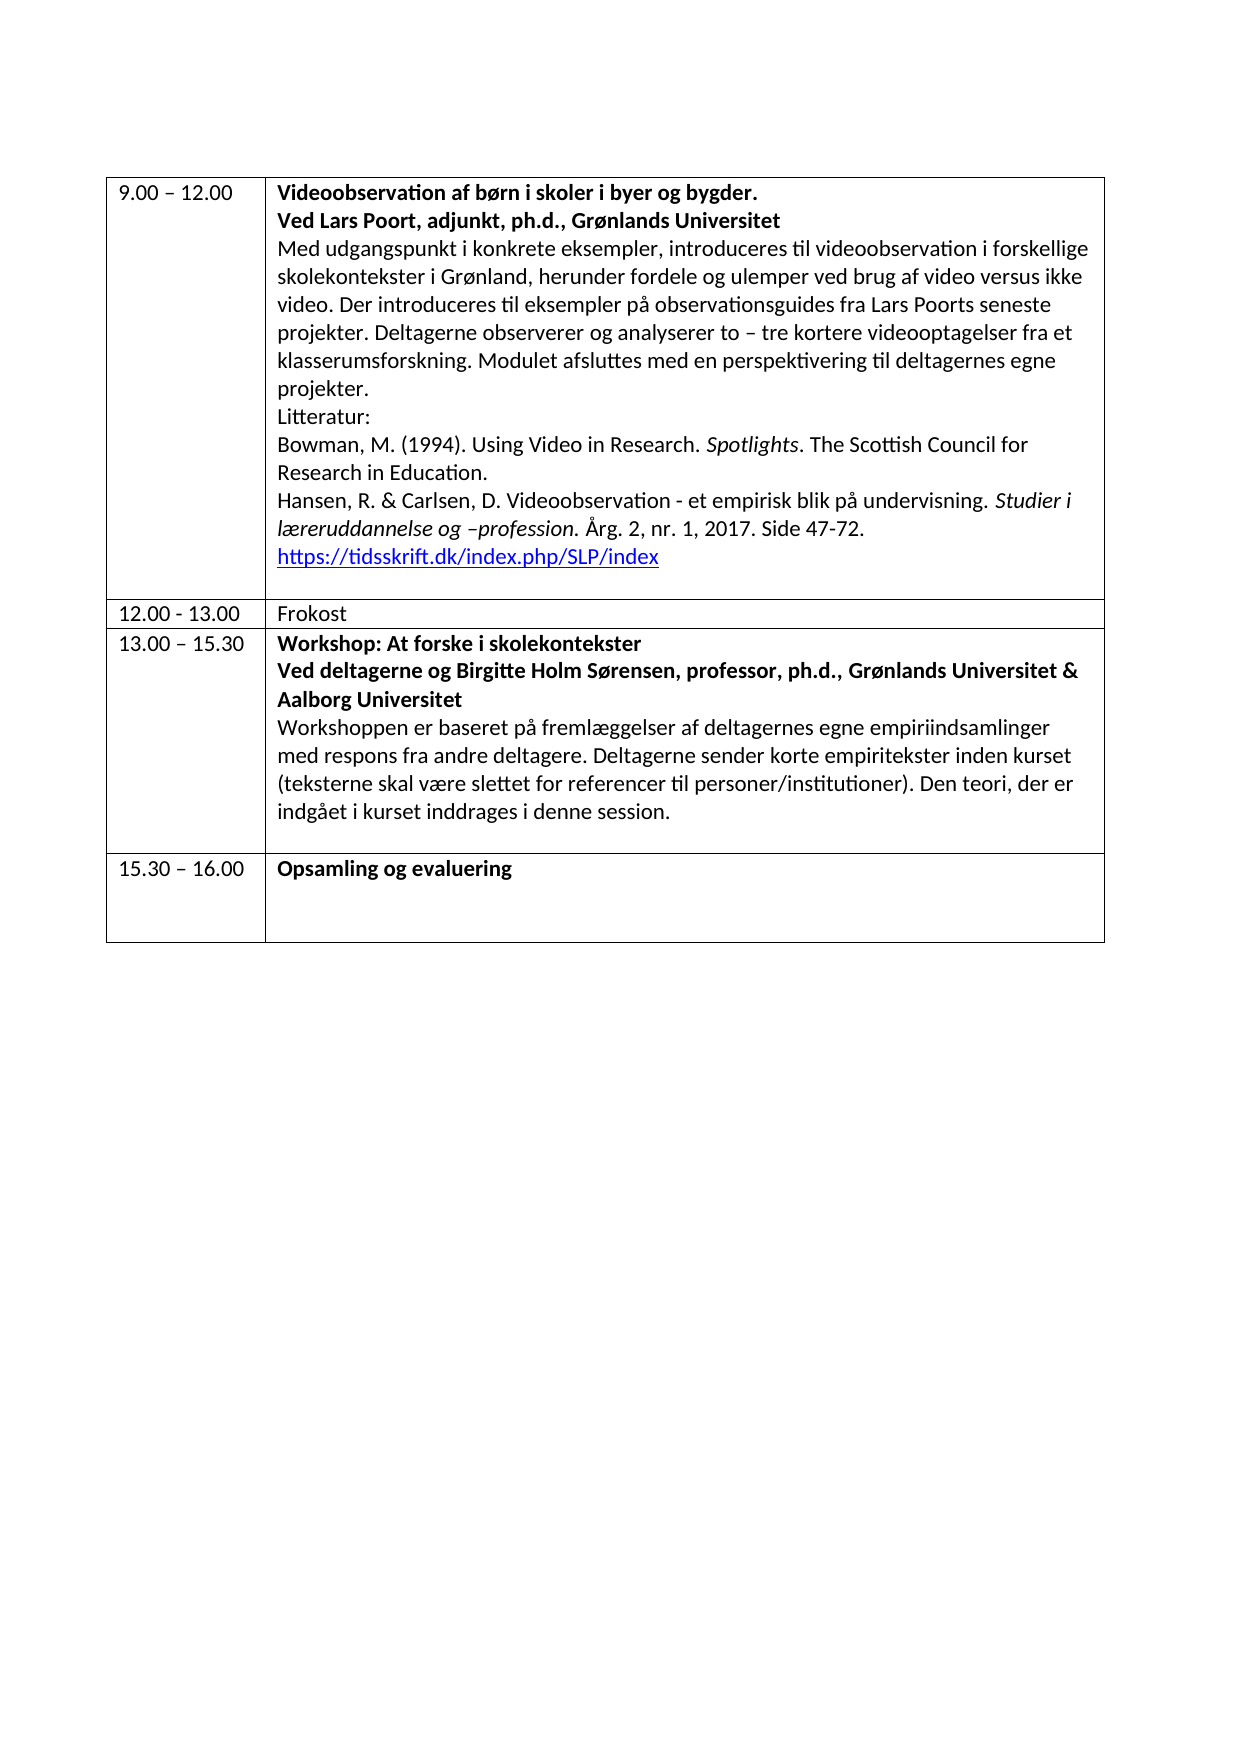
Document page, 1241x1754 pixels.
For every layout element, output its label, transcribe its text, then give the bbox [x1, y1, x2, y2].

table_cell Frokost [266, 600, 1104, 628]
table_cell 12.00 - 13.00 [107, 600, 265, 628]
table_cell Videoobservation af børn i skoler i byer og bygder. Ved Lars Poort, adjunkt, ph.d., Grønlands Universitet Med udgangspunkt i konkrete eksempler, introduceres til videoobservation i forskellige skolekontekster i Grønland, herunder fordele og ulemper ved brug af video versus ikke video. Der introduceres til eksempler på observationsguides fra Lars Poorts seneste projekter. Deltagerne observerer og analyserer to – tre kortere videooptagelser fra et klasserumsforskning. Modulet afsluttes med en perspektivering til deltagernes egne projekter. Litteratur: Bowman, M. (1994). Using Video in Research. Spotlights. The Scottish Council for Research in Education. Hansen, R. & Carlsen, D. Videoobservation - et empirisk blik på undervisning. Studier i læreruddannelse og –profession. Årg. 2, nr. 1, 2017. Side 47-72. https://tidsskrift.dk/index.php/SLP/index [266, 178, 1104, 598]
table_cell Opsamling og evaluering [266, 854, 1104, 942]
table_cell 13.00 – 15.30 [107, 629, 265, 853]
table_cell Workshop: At forske i skolekontekster Ved deltagerne og Birgitte Holm Sørensen, professor, ph.d., Grønlands Universitet & Aalborg Universitet Workshoppen er baseret på fremlæggelser af deltagernes egne empiriindsamlinger med respons fra andre deltagere. Deltagerne sender korte empiritekster inden kurset (teksterne skal være slettet for referencer til personer/institutioner). Den teori, der er indgået i kurset inddrages i denne session. [266, 629, 1104, 853]
table_cell 9.00 – 12.00 [107, 178, 265, 598]
table_cell 15.30 – 16.00 [107, 854, 265, 942]
